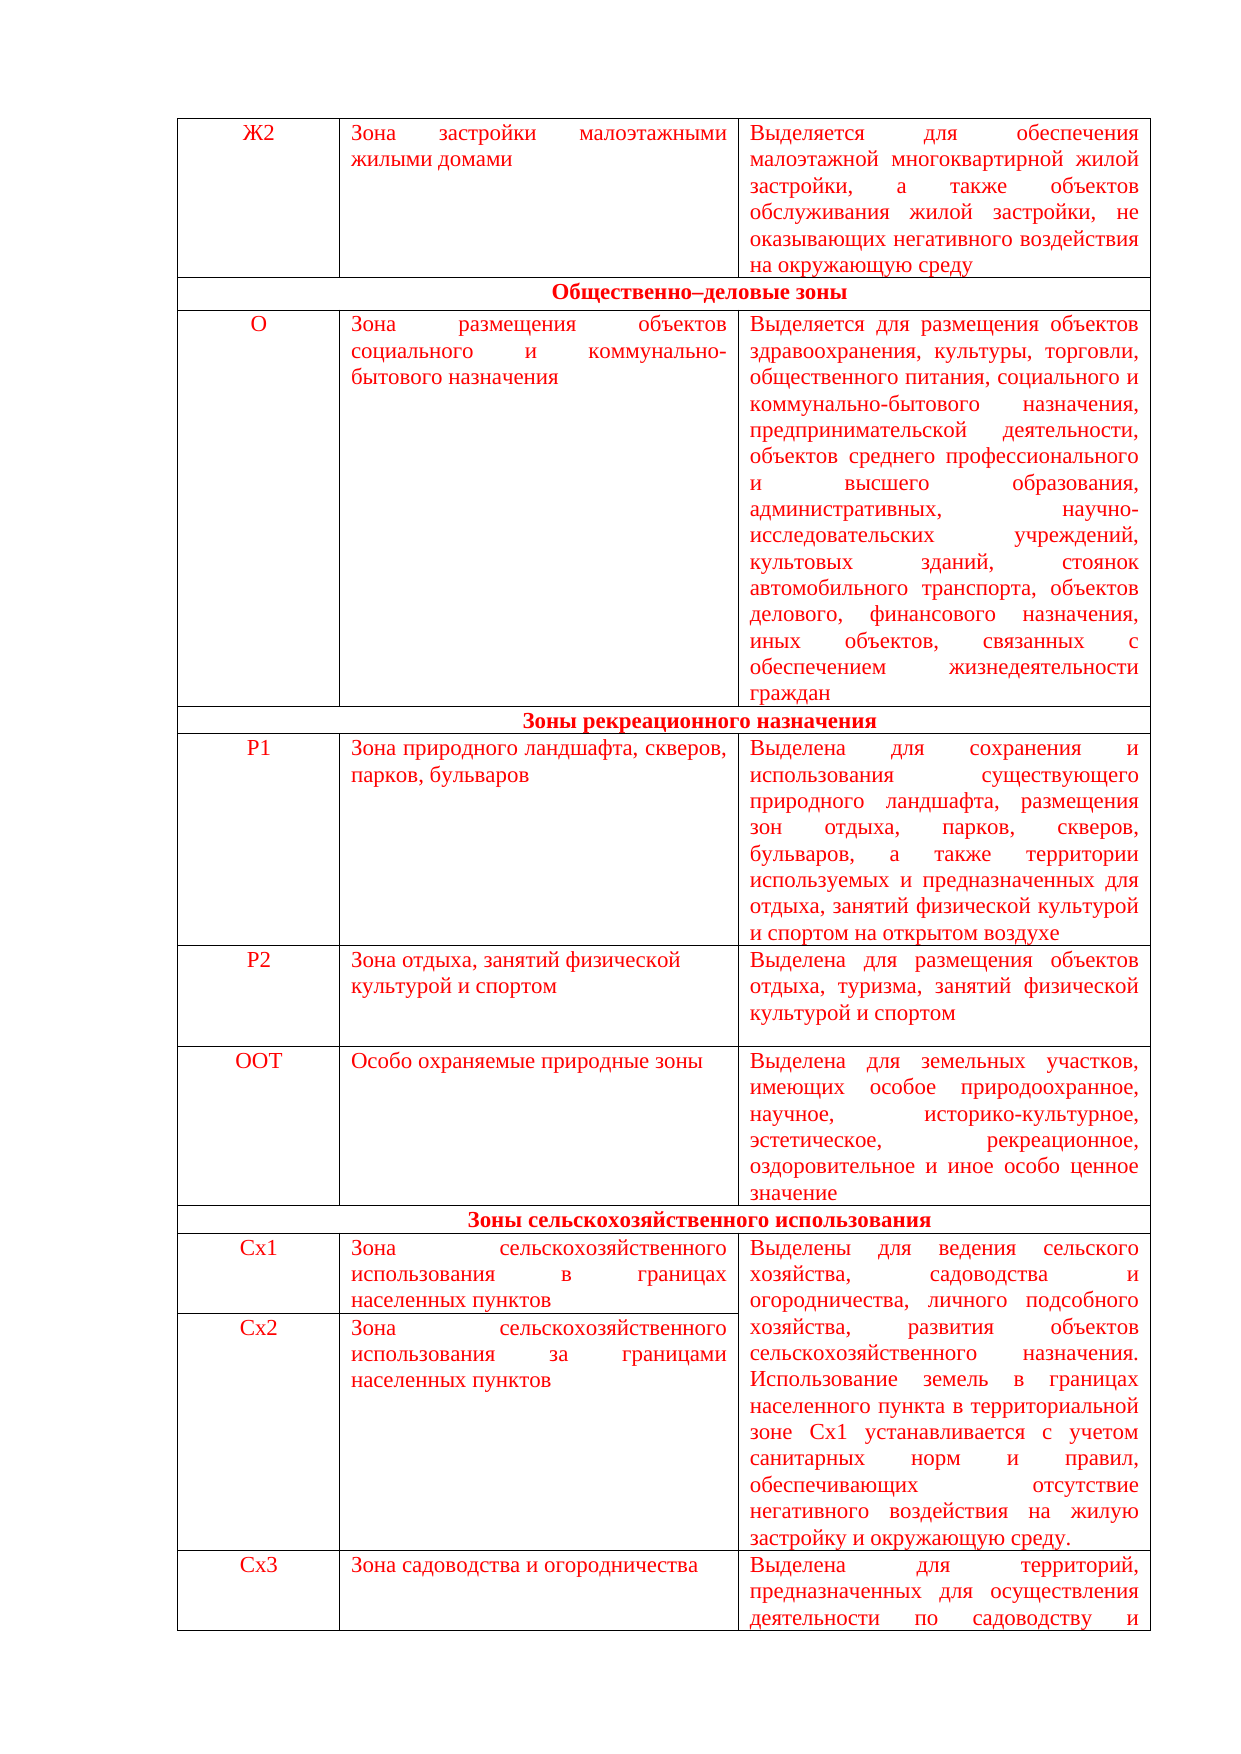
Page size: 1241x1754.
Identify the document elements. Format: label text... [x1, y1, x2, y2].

table_cell Выделена для сохранения и использования существующего природного ландшафта, размещения зон отдыха, парков, скверов, бульваров, а также территории используемых и предназначенных для отдыха, занятий физической культурой и спортом на открытом воздухе [739, 734, 1150, 945]
table_cell Зона сельскохозяйственного использования в границах населенных пунктов [340, 1234, 738, 1313]
table_cell Выделена для земельных участков, имеющих особое природоохранное, научное, историко-культурное, эстетическое, рекреационное, оздоровительное и иное особо ценное значение [739, 1047, 1150, 1205]
table_cell Ж2 [178, 119, 339, 277]
table_cell Зона природного ландшафта, скверов, парков, бульваров [340, 734, 738, 945]
table_cell Зона размещения объектов социального и коммунально-бытового назначения [340, 311, 738, 706]
table_cell Зона застройки малоэтажными жилыми домами [340, 119, 738, 277]
table_cell Зона сельскохозяйственного использования за границами населенных пунктов [340, 1314, 738, 1550]
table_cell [340, 1551, 738, 1630]
table_cell Особо охраняемые природные зоны [340, 1047, 738, 1205]
table_cell Р2 [178, 946, 339, 1046]
table_cell ООТ [178, 1047, 339, 1205]
table_cell Зоны рекреационного назначения [178, 707, 1150, 733]
table_cell Сх2 [178, 1314, 339, 1550]
table_cell Выделена для размещения объектов отдыха, туризма, занятий физической культурой и спортом [739, 946, 1150, 1046]
table_cell Выделяется для обеспечения малоэтажной многоквартирной жилой застройки, а также объектов обслуживания жилой застройки, не оказывающих негативного воздействия на окружающую среду [739, 119, 1150, 277]
table_cell Общественно–деловые зоны [178, 278, 1150, 309]
table_cell Выделяется для размещения объектов здравоохранения, культуры, торговли, общественного питания, социального и коммунально-бытового назначения, предпринимательской деятельности, объектов среднего профессионального и высшего образования, административных, научно-исследовательских учреждений, культовых зданий, стоянок автомобильного транспорта, объектов делового, финансового назначения, иных объектов, связанных с обеспечением жизнедеятельности граждан [739, 311, 1150, 706]
table_cell Р1 [178, 734, 339, 945]
table_cell Сх3 [178, 1551, 339, 1630]
table_cell Зоны сельскохозяйственного использования [178, 1206, 1150, 1233]
table_cell Сх1 [178, 1234, 339, 1313]
table_cell Выделены для ведения сельского хозяйства, садоводства и огородничества, личного подсобного хозяйства, развития объектов сельскохозяйственного назначения. Использование земель в границах населенного пункта в территориальной зоне Сх1 устанавливается с учетом санитарных норм и правил, обеспечивающих отсутствие негативного воздействия на жилую застройку и окружающую среду. [739, 1234, 1150, 1550]
table_cell Зона отдыха, занятий физической культурой и спортом [340, 946, 738, 1046]
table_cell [739, 1551, 1150, 1630]
table_cell О [178, 311, 339, 706]
